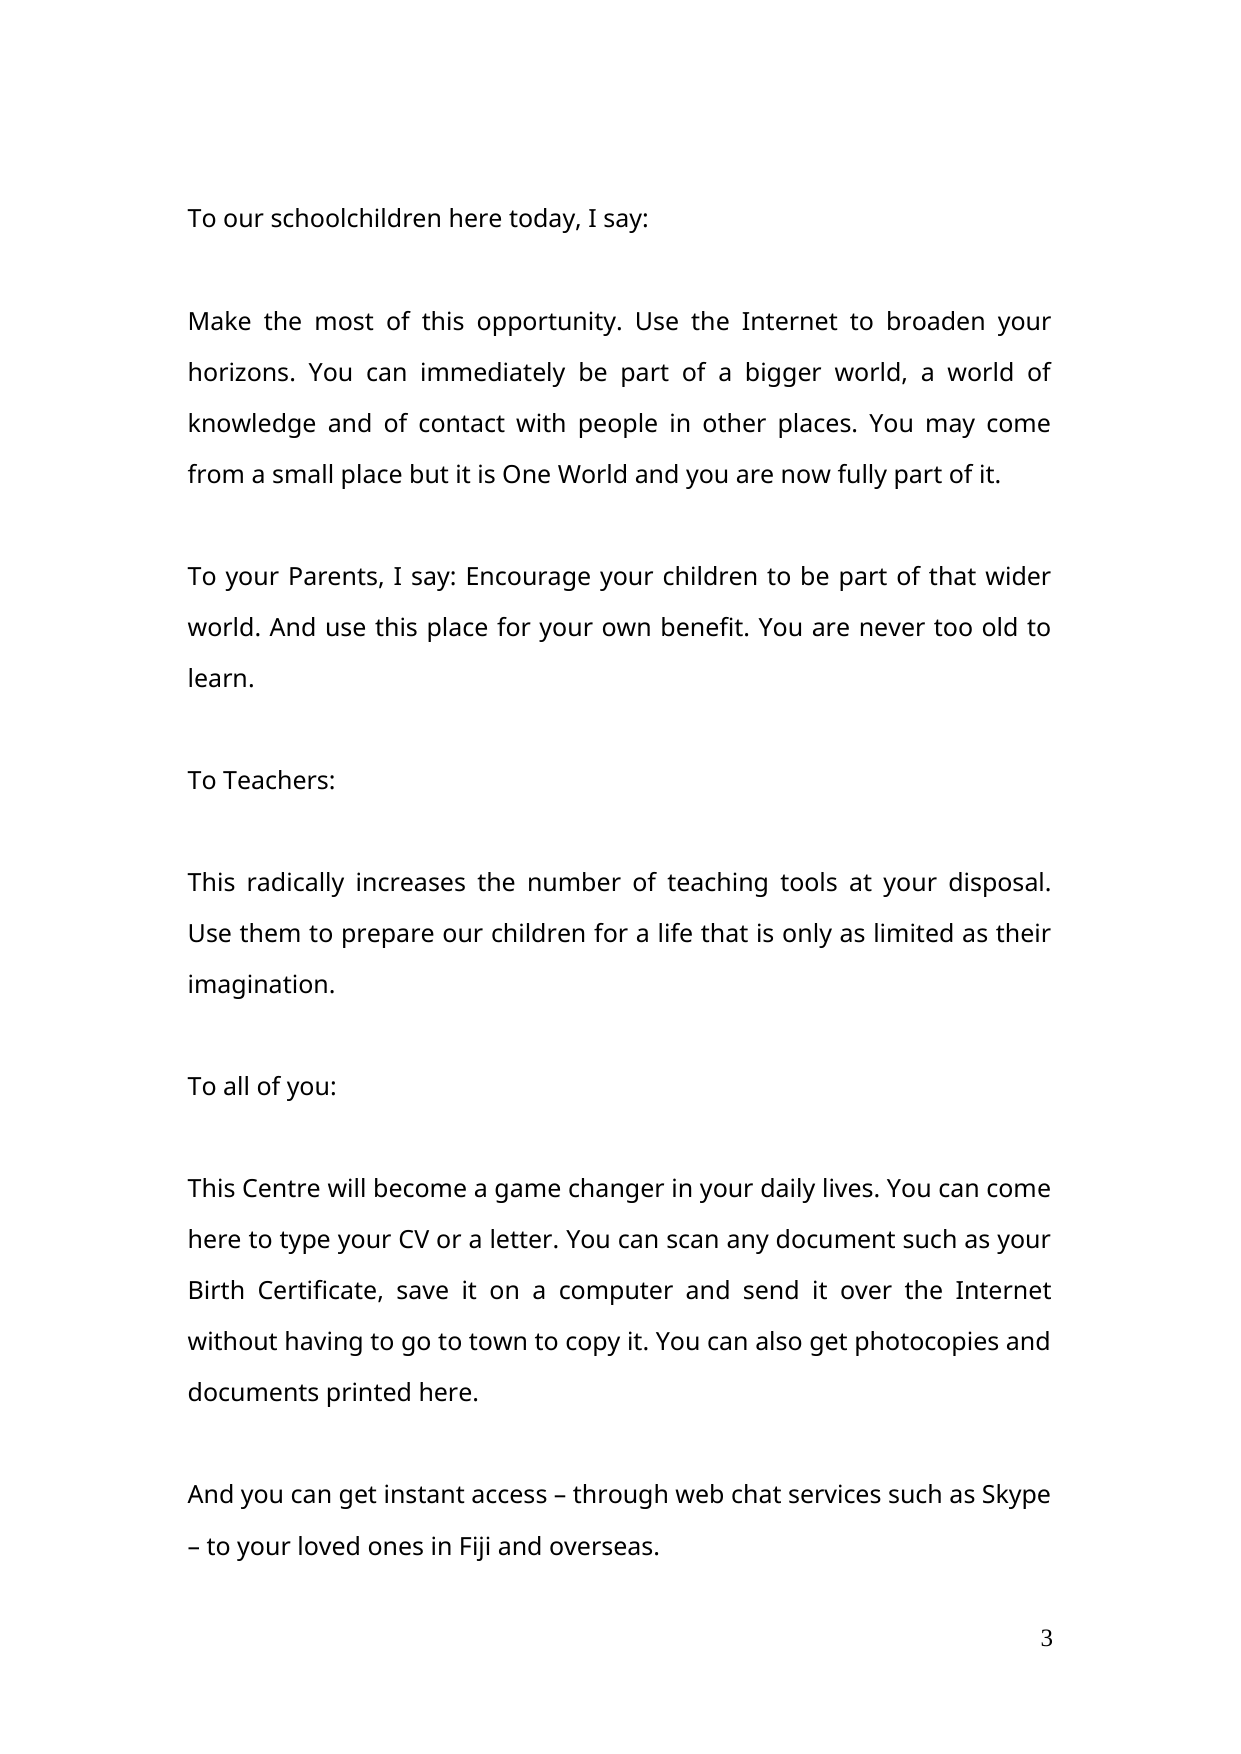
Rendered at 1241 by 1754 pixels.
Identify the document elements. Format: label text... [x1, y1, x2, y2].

text To your Parents, I say: Encourage your children to be part of that wider world. And use this place for your own benefit. You are never too old to learn. [187, 558, 1053, 694]
text To our schoolchildren here today, I say: [187, 201, 1053, 235]
text To all of you: [187, 1069, 1053, 1103]
text To Teachers: [187, 762, 1053, 797]
text Make the most of this opportunity. Use the Internet to broaden your horizons. You can immediately be part of a bigger world, a world of knowledge and of contact with people in other places. You may come from a small place but it is One World and you are now fully part of it. [187, 303, 1053, 490]
text And you can get instant access – through web chat services such as Skype – to your loved ones in Fiji and overseas. [187, 1477, 1053, 1562]
text This radically increases the number of teaching tools at your disposal. Use them to prepare our children for a life that is only as limited as their imagination. [187, 864, 1053, 1001]
text This Centre will become a game changer in your daily lives. You can come here to type your CV or a letter. You can scan any document such as your Birth Certificate, save it on a computer and send it over the Internet without having to go to town to copy it. You can also get photocopies and documents printed here. [187, 1171, 1053, 1409]
